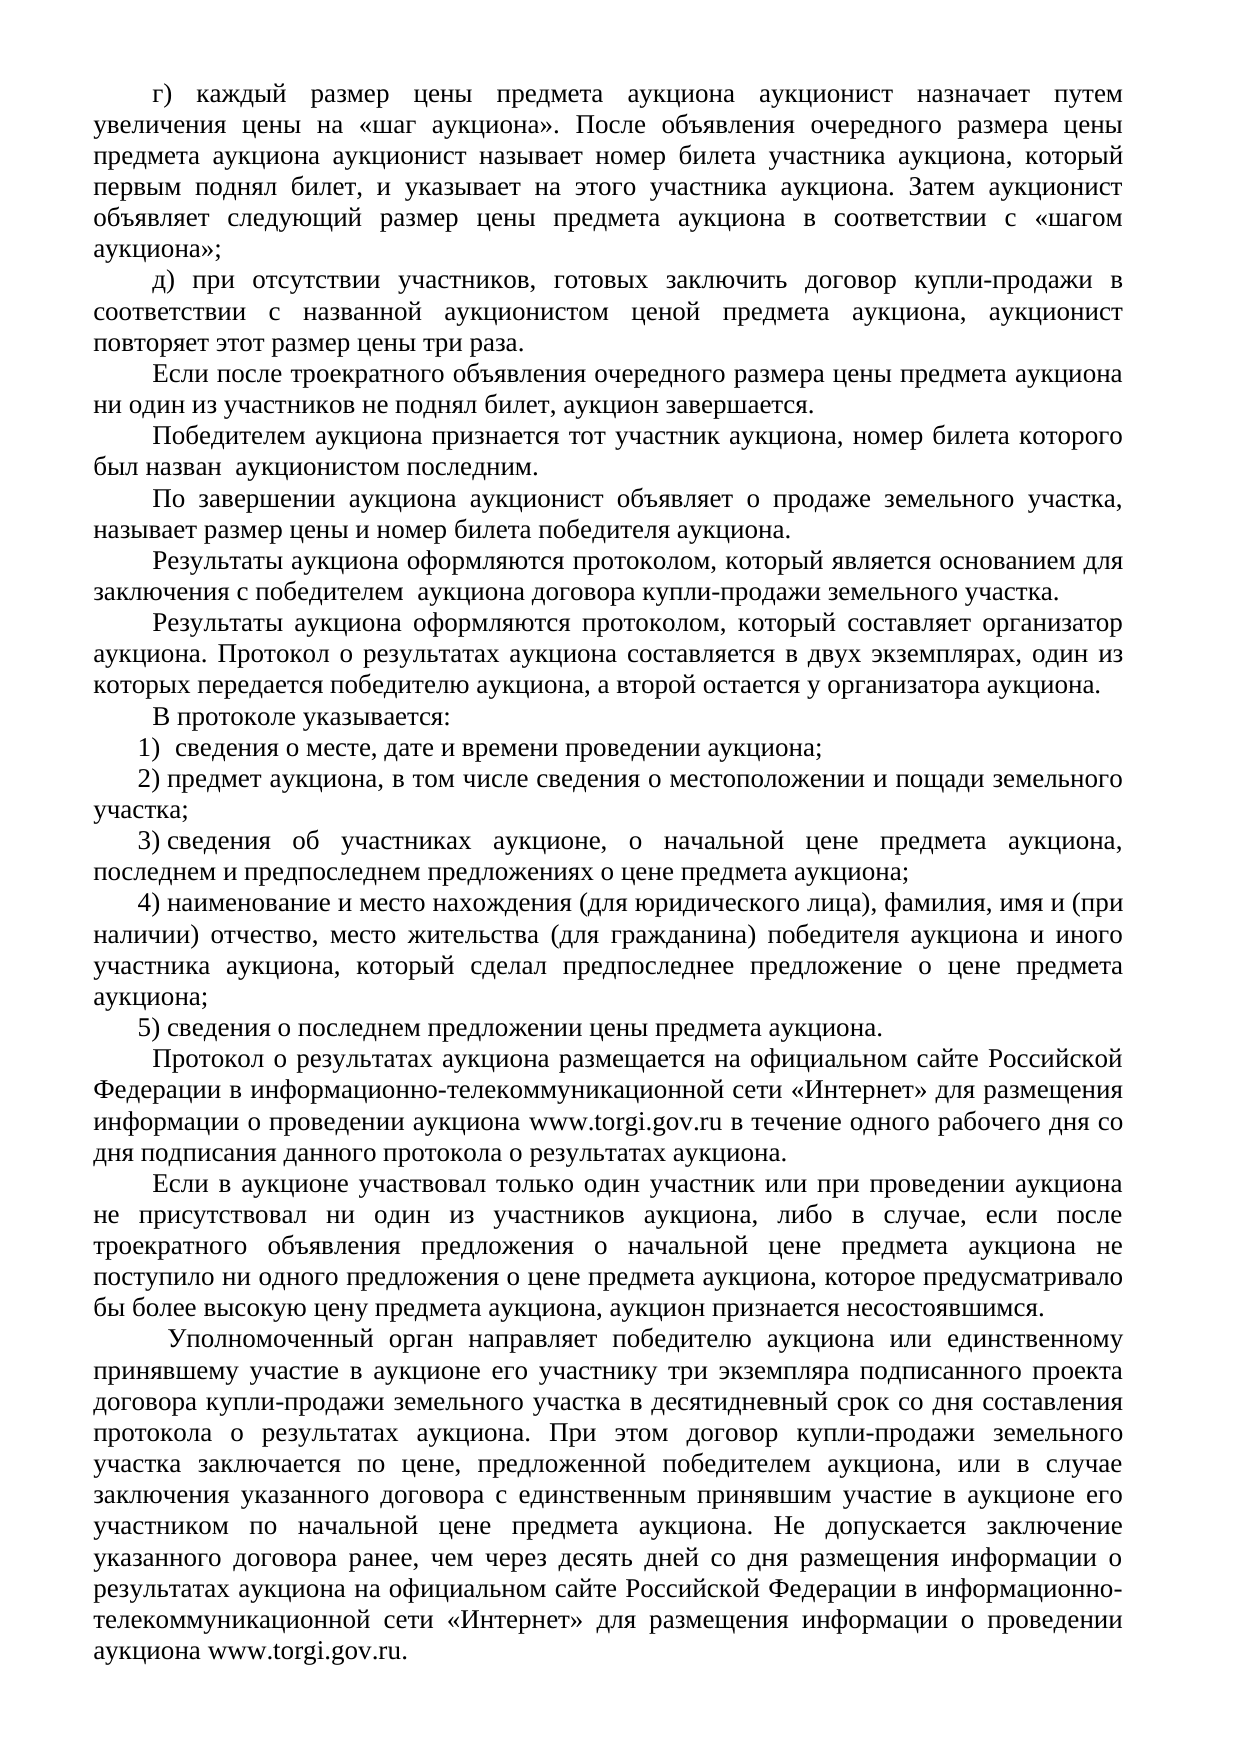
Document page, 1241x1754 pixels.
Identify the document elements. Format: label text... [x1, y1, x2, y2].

text Победителем аукциона признается тот участник аукциона, номер билета которого был назван аукционистом последним. [93, 419, 1124, 482]
text Если после троекратного объявления очередного размера цены предмета аукциона ни один из участников не поднял билет, аукцион завершается. [93, 357, 1124, 419]
text В протоколе указывается: [93, 700, 1124, 731]
text Если в аукционе участвовал только один участник или при проведении аукциона не присутствовал ни один из участников аукциона, либо в случае, если после троекратного объявления предложения о начальной цене предмета аукциона не поступило ни одного предложения о цене предмета аукциона, которое предусматривало бы более высокую цену предмета аукциона, аукцион признается несостоявшимся. [93, 1167, 1124, 1323]
list предмет аукциона, в том числе сведения о местоположении и пощади земельного участка; [93, 762, 1124, 824]
text д) при отсутствии участников, готовых заключить договор купли-продажи в соответствии с названной аукционистом ценой предмета аукциона, аукционист повторяет этот размер цены три раза. [93, 264, 1124, 357]
list сведения о последнем предложении цены предмета аукциона. [93, 1011, 1124, 1042]
text Протокол о результатах аукциона размещается на официальном сайте Российской Федерации в информационно-телекоммуникационной сети «Интернет» для размещения информации о проведении аукциона www.torgi.gov.ru в течение одного рабочего дня со дня подписания данного протокола о результатах аукциона. [93, 1042, 1124, 1167]
list сведения об участниках аукционе, о начальной цене предмета аукциона, последнем и предпоследнем предложениях о цене предмета аукциона; [93, 824, 1124, 887]
text Результаты аукциона оформляются протоколом, который составляет организатор аукциона. Протокол о результатах аукциона составляется в двух экземплярах, один из которых передается победителю аукциона, а второй остается у организатора аукциона. [93, 606, 1124, 700]
text Результаты аукциона оформляются протоколом, который является основанием для заключения с победителем аукциона договора купли-продажи земельного участка. [93, 544, 1124, 606]
list сведения о месте, дате и времени проведении аукциона; [137, 731, 1124, 762]
text По завершении аукциона аукционист объявляет о продаже земельного участка, называет размер цены и номер билета победителя аукциона. [93, 482, 1124, 544]
text Уполномоченный орган направляет победителю аукциона или единственному принявшему участие в аукционе его участнику три экземпляра подписанного проекта договора купли-продажи земельного участка в десятидневный срок со дня составления протокола о результатах аукциона. При этом договор купли-продажи земельного участка заключается по цене, предложенной победителем аукциона, или в случае заключения указанного договора с единственным принявшим участие в аукционе его участником по начальной цене предмета аукциона. Не допускается заключение указанного договора ранее, чем через десять дней со дня размещения информации о результатах аукциона на официальном сайте Российской Федерации в информационно-телекоммуникационной сети «Интернет» для размещения информации о проведении аукциона www.torgi.gov.ru. [93, 1323, 1124, 1665]
text г) каждый размер цены предмета аукциона аукционист назначает путем увеличения цены на «шаг аукциона». После объявления очередного размера цены предмета аукциона аукционист называет номер билета участника аукциона, который первым поднял билет, и указывает на этого участника аукциона. Затем аукционист объявляет следующий размер цены предмета аукциона в соответствии с «шагом аукциона»; [93, 77, 1124, 264]
list наименование и место нахождения (для юридического лица), фамилия, имя и (при наличии) отчество, место жительства (для гражданина) победителя аукциона и иного участника аукциона, который сделал предпоследнее предложение о цене предмета аукциона; [93, 887, 1124, 1011]
